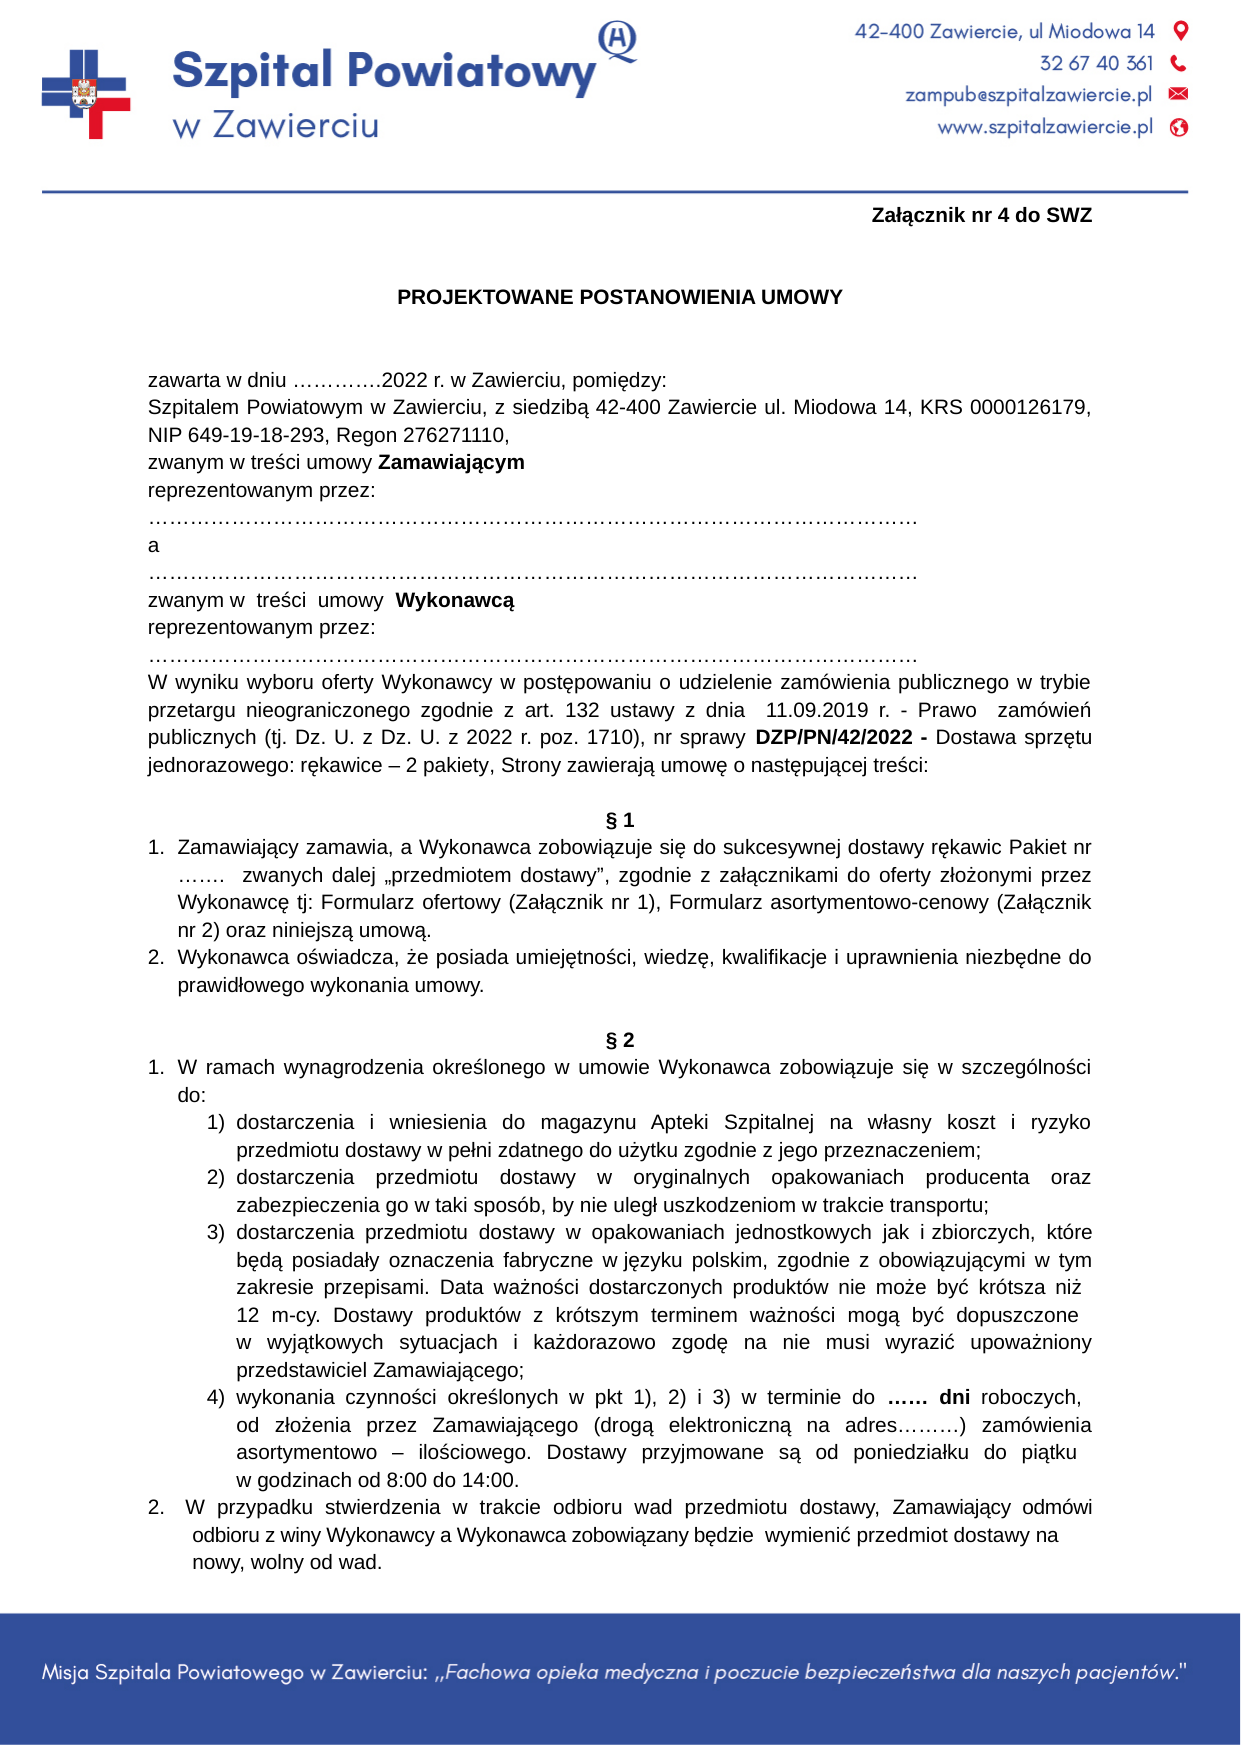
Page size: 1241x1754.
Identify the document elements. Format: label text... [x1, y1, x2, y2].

text PROJEKTOWANE POSTANOWIENIA UMOWY [148, 285, 1093, 309]
list W ramach wynagrodzenia określonego w umowie Wykonawca zobowiązuje się w szczególności do: [148, 1055, 1093, 1107]
text Szpitalem Powiatowym w Zawierciu, z siedzibą 42-400 Zawiercie ul. Miodowa 14, KRS 0000126179, NIP 649-19-18-293, Regon 276271110, [148, 395, 1093, 447]
text ………………………………………………………………………………………………… [148, 560, 1093, 584]
text zwanym w treści umowy Zamawiającym [148, 450, 1093, 474]
list nowy, wolny od wad. [192, 1550, 1093, 1574]
text reprezentowanym przez: [148, 478, 1093, 502]
text ………………………………………………………………………………………………… [148, 643, 1093, 667]
list W przypadku stwierdzenia w trakcie odbioru wad przedmiotu dostawy, Zamawiający odmówi odbioru z winy Wykonawcy a Wykonawca zobowiązany będzie wymienić przedmiot dostawy na [148, 1495, 1093, 1547]
list dostarczenia i wniesienia do magazynu Apteki Szpitalnej na własny koszt i ryzyko przedmiotu dostawy w pełni zdatnego do użytku zgodnie z jego przeznaczeniem; [207, 1110, 1093, 1162]
text § 1 [148, 808, 1093, 832]
text a [148, 533, 1093, 557]
list dostarczenia przedmiotu dostawy w oryginalnych opakowaniach producenta oraz zabezpieczenia go w taki sposób, by nie uległ uszkodzeniom w trakcie transportu; [207, 1165, 1093, 1217]
picture [0, 0, 1241, 1745]
text Załącznik nr 4 do SWZ [148, 203, 1093, 227]
list wykonania czynności określonych w pkt 1), 2) i 3) w terminie do …… dni roboczych, od złożenia przez Zamawiającego (drogą elektroniczną na adres………) zamówienia asortymentowo – ilościowego. Dostawy przyjmowane są od poniedziałku do piątku w godzinach od 8:00 do 14:00. [207, 1385, 1093, 1492]
text zwanym w treści umowy Wykonawcą [148, 588, 1093, 612]
list dostarczenia przedmiotu dostawy w opakowaniach jednostkowych jak i zbiorczych, które będą posiadały oznaczenia fabryczne w języku polskim, zgodnie z obowiązującymi w tym zakresie przepisami. Data ważności dostarczonych produktów nie może być krótsza niż 12 m-cy. Dostawy produktów z krótszym terminem ważności mogą być dopuszczone w wyjątkowych sytuacjach i każdorazowo zgodę na nie musi wyrazić upoważniony przedstawiciel Zamawiającego; [207, 1220, 1093, 1382]
text W wyniku wyboru oferty Wykonawcy w postępowaniu o udzielenie zamówienia publicznego w trybie przetargu nieograniczonego zgodnie z art. 132 ustawy z dnia 11.09.2019 r. - Prawo zamówień publicznych (tj. Dz. U. z Dz. U. z 2022 r. poz. 1710), nr sprawy DZP/PN/42/2022 - Dostawa sprzętu jednorazowego: rękawice – 2 pakiety, Strony zawierają umowę o następującej treści: [148, 670, 1093, 777]
list Wykonawca oświadcza, że posiada umiejętności, wiedzę, kwalifikacje i uprawnienia niezbędne do prawidłowego wykonania umowy. [148, 945, 1093, 997]
text zawarta w dniu ………….2022 r. w Zawierciu, pomiędzy: [148, 368, 1093, 392]
text reprezentowanym przez: [148, 615, 1093, 639]
list Zamawiający zamawia, a Wykonawca zobowiązuje się do sukcesywnej dostawy rękawic Pakiet nr ……. zwanych dalej „przedmiotem dostawy”, zgodnie z załącznikami do oferty złożonymi przez Wykonawcę tj: Formularz ofertowy (Załącznik nr 1), Formularz asortymentowo-cenowy (Załącznik nr 2) oraz niniejszą umową. [148, 835, 1093, 942]
text § 2 [148, 1028, 1093, 1052]
text ………………………………………………………………………………………………… [148, 505, 1093, 529]
